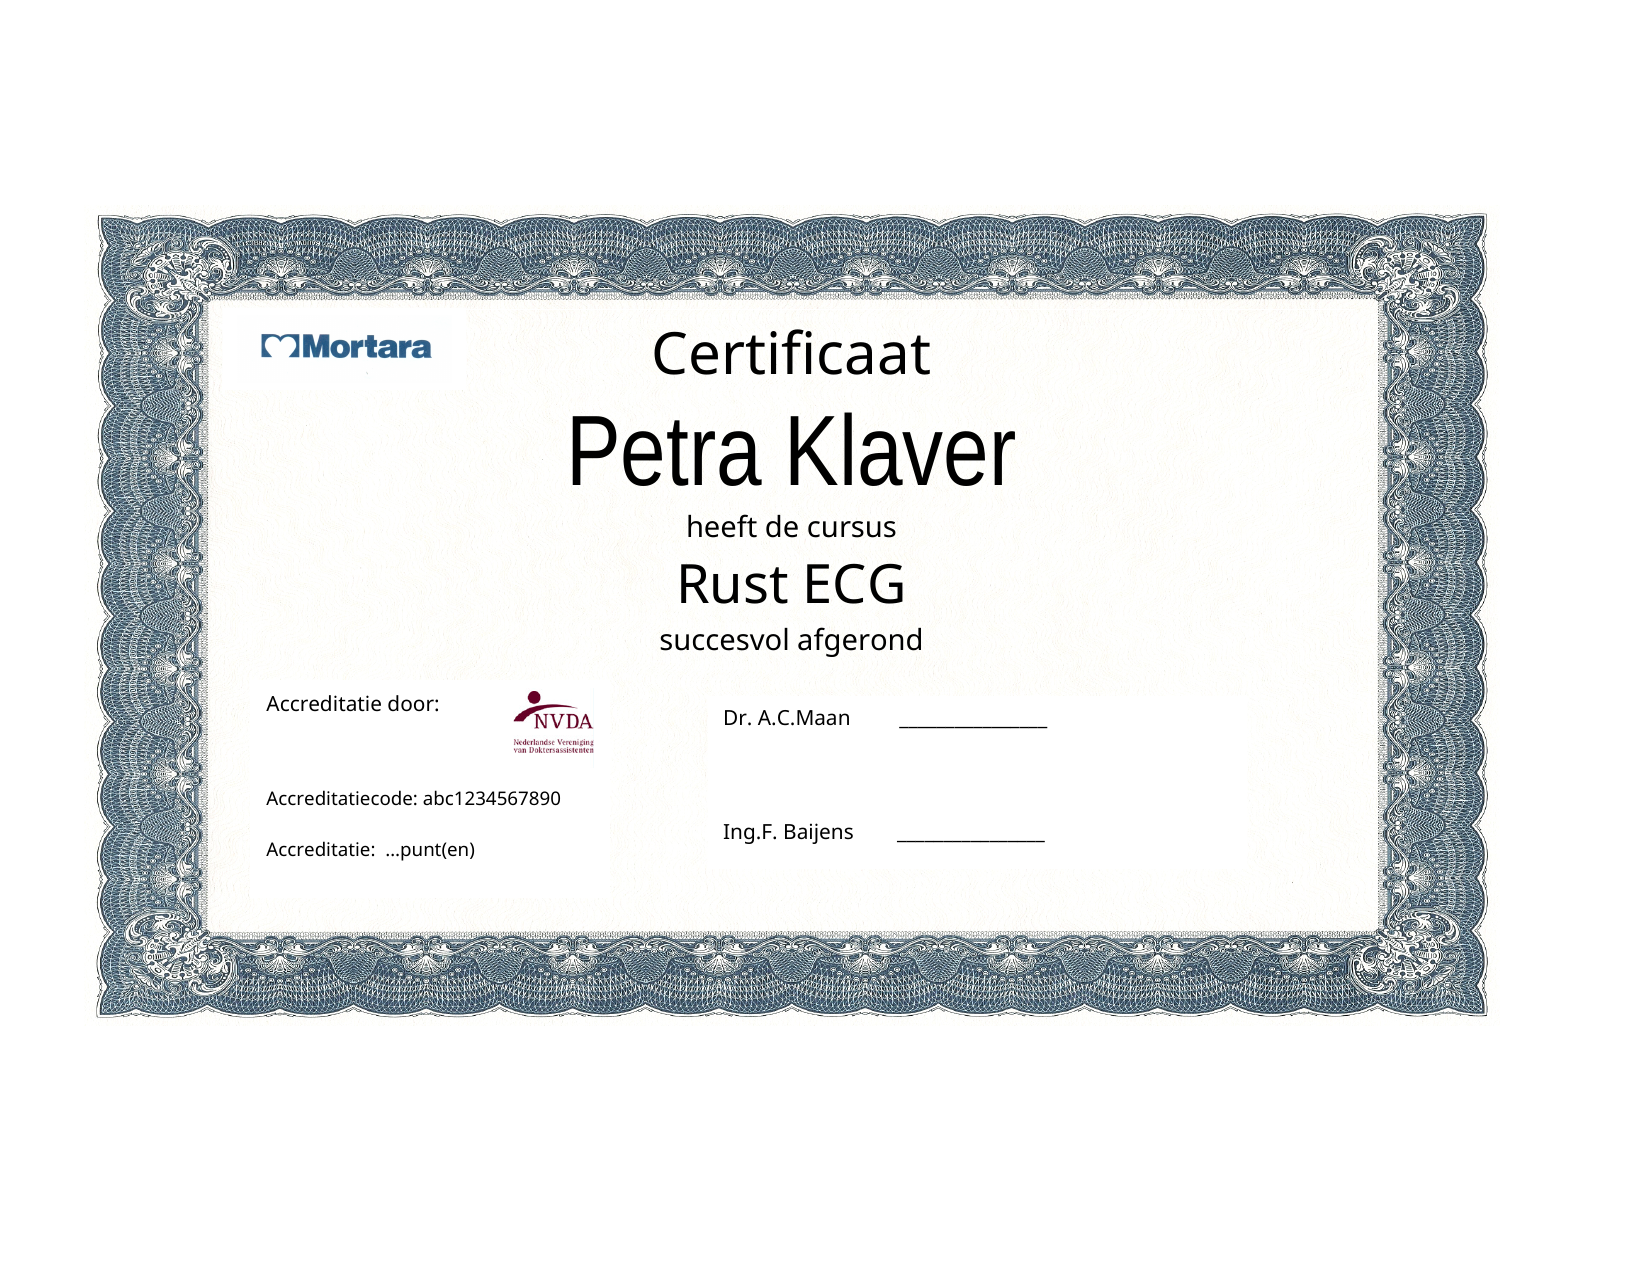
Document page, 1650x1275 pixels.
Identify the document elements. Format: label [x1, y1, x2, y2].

picture [82, 205, 1504, 1027]
